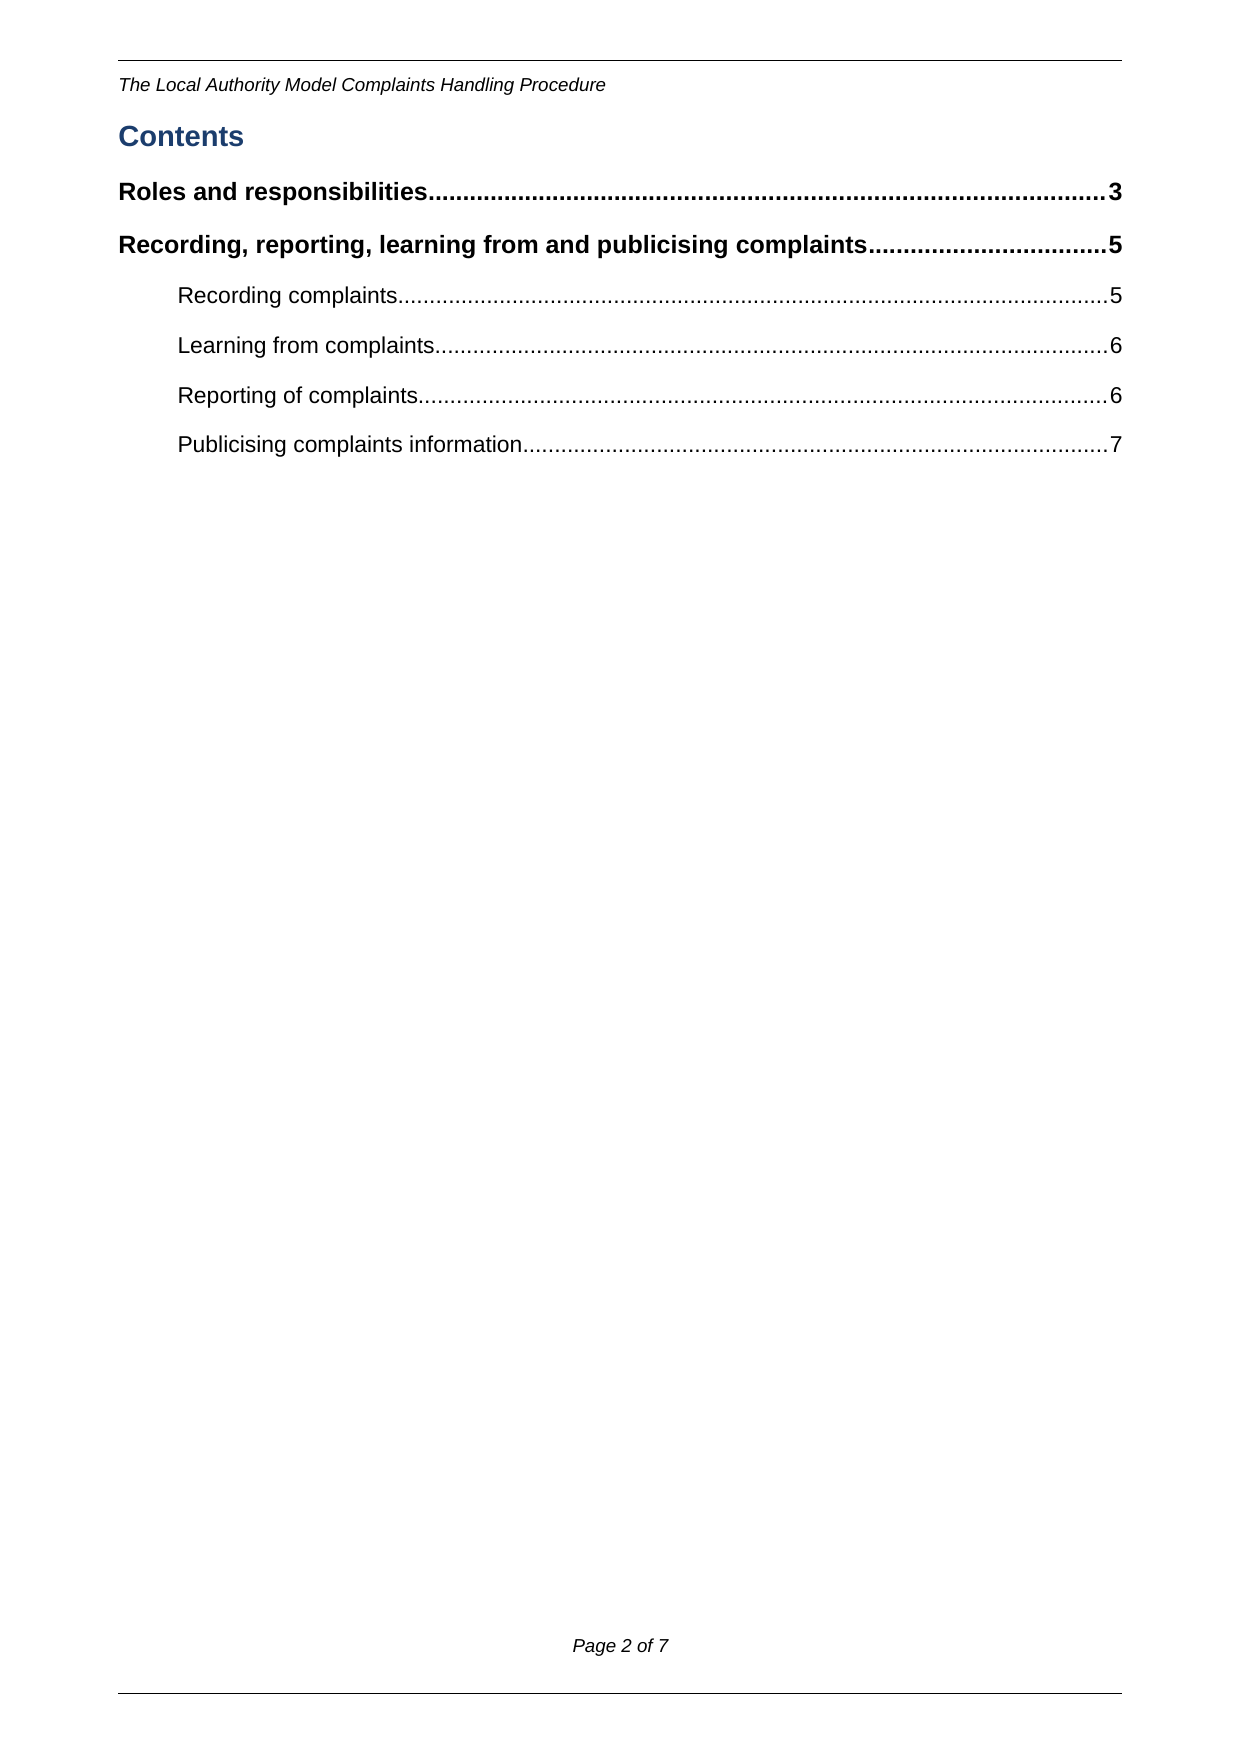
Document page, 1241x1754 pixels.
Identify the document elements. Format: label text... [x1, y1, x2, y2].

text Roles and responsibilities 3 [118, 177, 1122, 206]
text Publicising complaints information 7 [177, 431, 1122, 457]
text Contents [118, 119, 1122, 152]
text Recording, reporting, learning from and publicising complaints 5 [118, 230, 1122, 258]
text Reporting of complaints 6 [177, 382, 1122, 408]
text Recording complaints 5 [177, 282, 1122, 309]
text Learning from complaints 6 [177, 332, 1122, 358]
